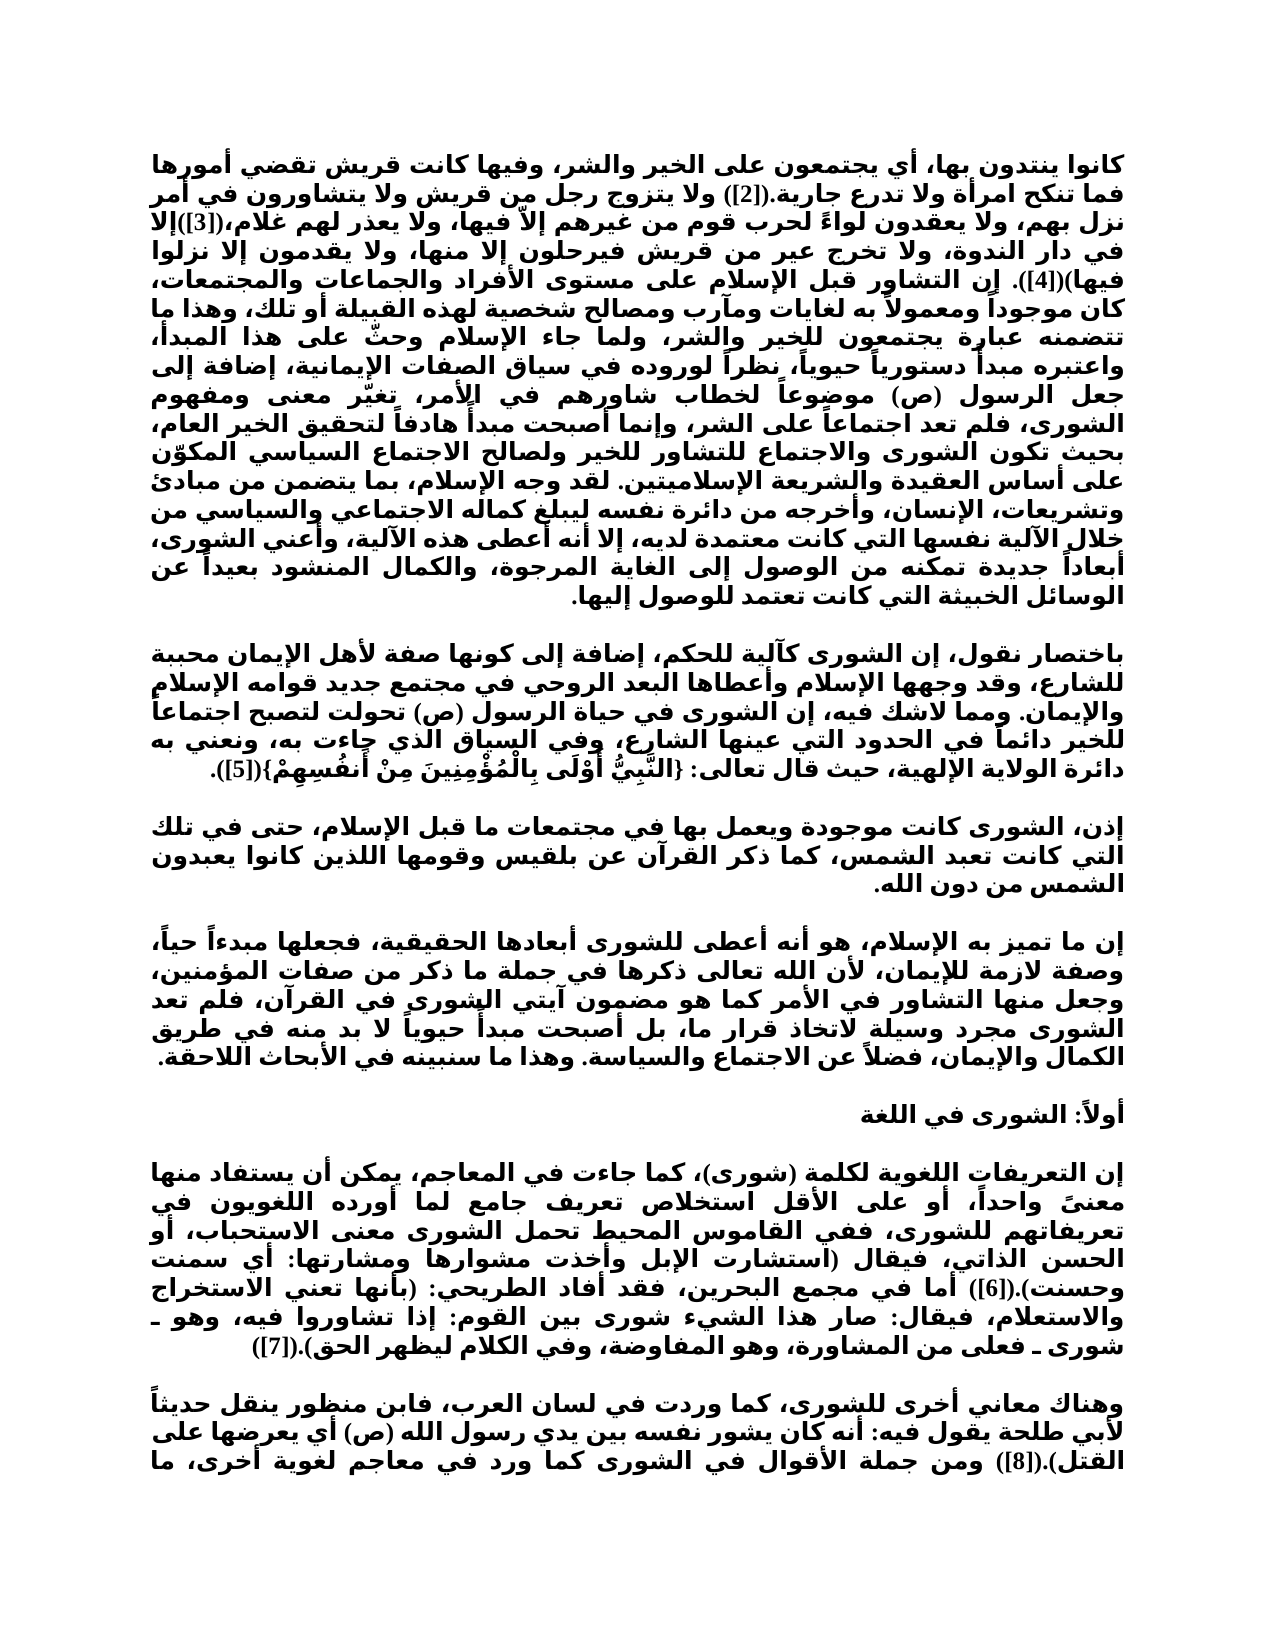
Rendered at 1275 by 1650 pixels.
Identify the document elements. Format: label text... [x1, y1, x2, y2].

text إذن، الشورى كانت موجودة ويعمل بها في مجتمعات ما قبل الإسلام، حتى في تلك التي كانت تعبد الشمس، كما ذكر القرآن عن بلقيس وقومها اللذين كانوا يعبدون الشمس من دون الله. [150, 812, 1125, 898]
text باختصار نقول، إن الشورى كآلية للحكم، إضافة إلى كونها صفة لأهل الإيمان محببة للشارع، وقد وجهها الإسلام وأعطاها البعد الروحي في مجتمع جديد قوامه الإسلام والإيمان. ومما لاشك فيه، إن الشورى في حياة الرسول (ص) تحولت لتصبح اجتماعاً للخير دائماً في الحدود التي عينها الشارع، وفي السياق الذي جاءت به، ونعني به دائرة الولاية الإلهية، حيث قال تعالى: {النَّبِيُّ أَوْلَى بِالْمُؤْمِنِينَ مِنْ أَنفُسِهِمْ}([5]). [150, 639, 1125, 783]
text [150, 1389, 1125, 1475]
text إن التعريفات اللغوية لكلمة (شورى)، كما جاءت في المعاجم، يمكن أن يستفاد منها معنىً واحداً، أو على الأقل استخلاص تعريف جامع لما أورده اللغويون في تعريفاتهم للشورى، ففي القاموس المحيط تحمل الشورى معنى الاستحباب، أو الحسن الذاتي، فيقال (استشارت الإبل وأخذت مشوارها ومشارتها: أي سمنت وحسنت).([6]) أما في مجمع البحرين، فقد أفاد الطريحي: (بأنها تعني الاستخراج والاستعلام، فيقال: صار هذا الشيء شورى بين القوم: إذا تشاوروا فيه، وهو ـ شورى ـ فعلى من المشاورة، وهو المفاوضة، وفي الكلام ليظهر الحق).([7]) [150, 1158, 1125, 1359]
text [150, 150, 1125, 610]
text إن ما تميز به الإسلام، هو أنه أعطى للشورى أبعادها الحقيقية، فجعلها مبدءاً حياً، وصفة لازمة للإيمان، لأن الله تعالى ذكرها في جملة ما ذكر من صفات المؤمنين، وجعل منها التشاور في الأمر كما هو مضمون آيتي الشورى في القرآن، فلم تعد الشورى مجرد وسيلة لاتخاذ قرار ما، بل أصبحت مبدأً حيوياً لا بد منه في طريق الكمال والإيمان، فضلاً عن الاجتماع والسياسة. وهذا ما سنبينه في الأبحاث اللاحقة. [150, 927, 1125, 1071]
text أولاً: الشورى في اللغة [150, 1100, 1125, 1129]
